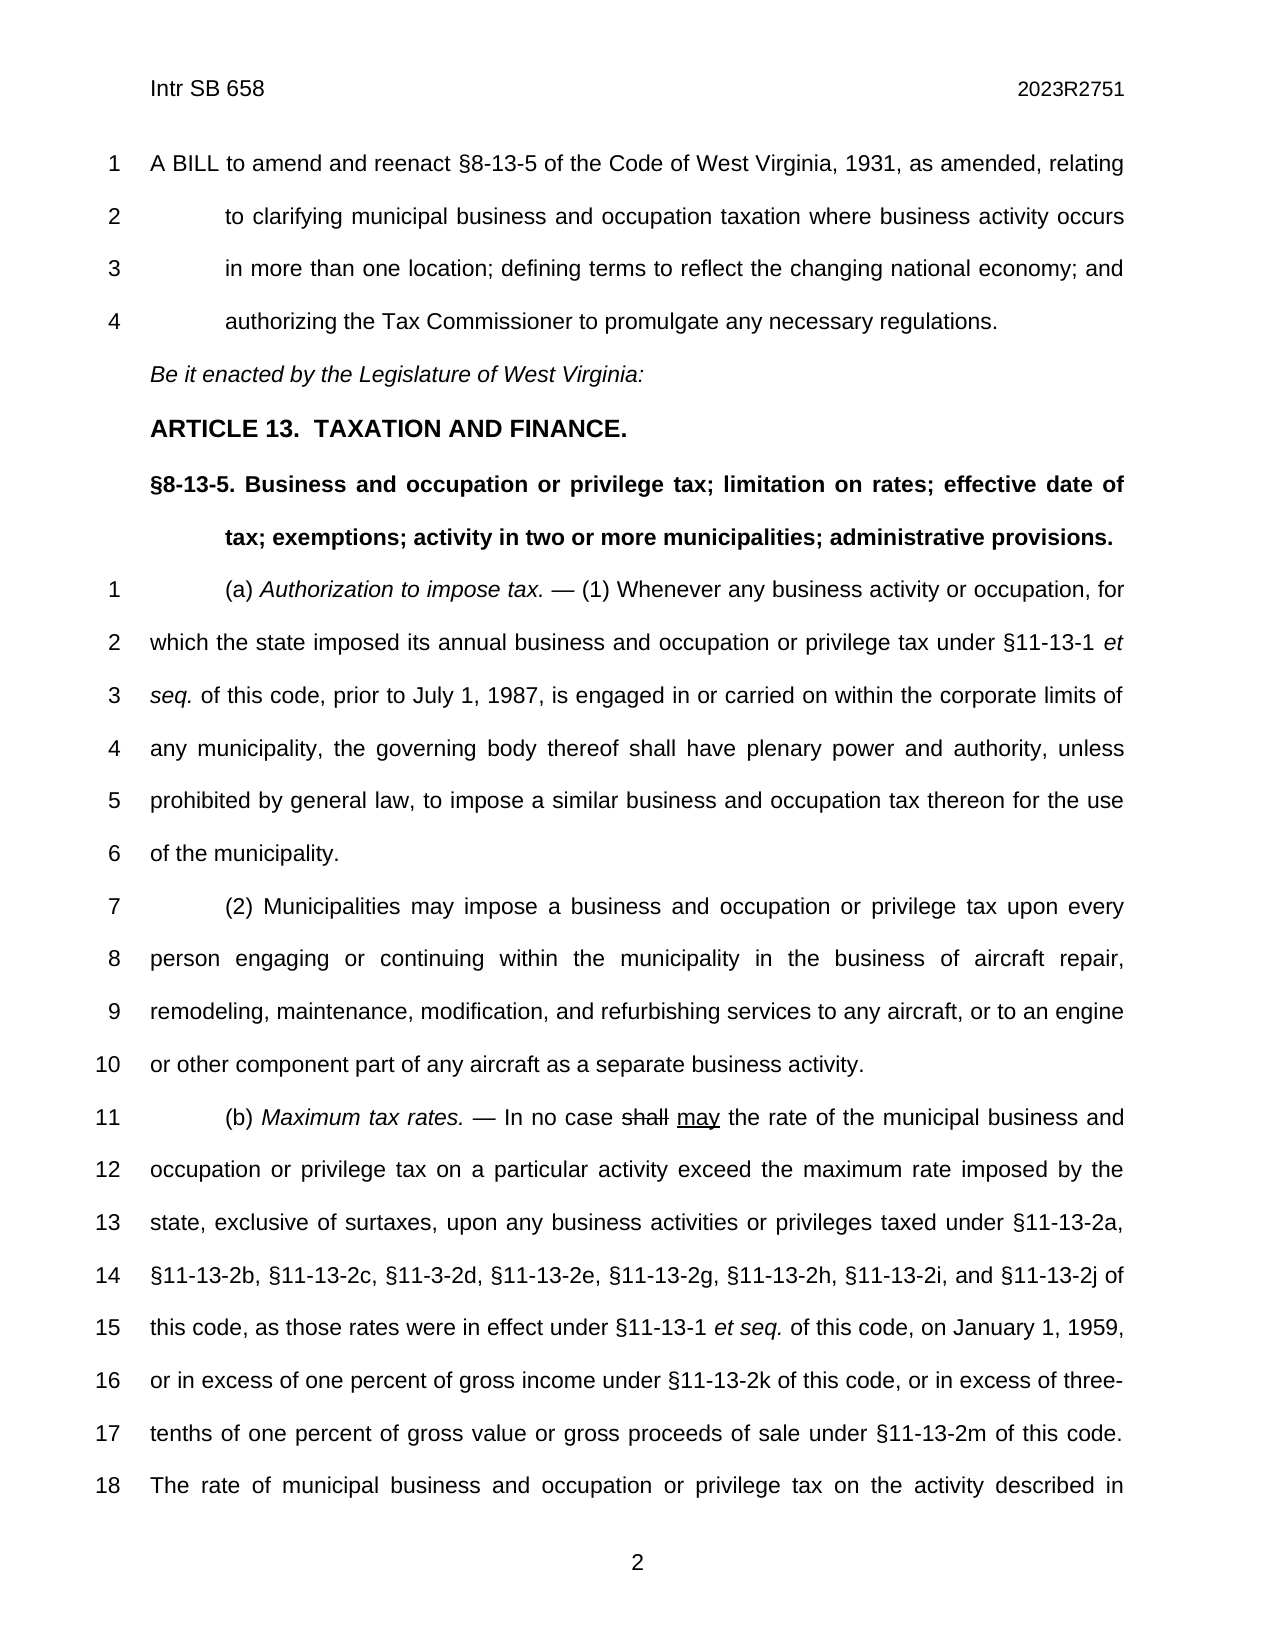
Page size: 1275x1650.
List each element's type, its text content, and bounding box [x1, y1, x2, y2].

subtitle §8-13-5. Business and occupation or privilege tax; limitation on rates; effective date of tax; exemptions; activity in two or more municipalities; administrative provisions. [150, 471, 1125, 550]
title A BILL to amend and reenact §8-13-5 of the Code of West Virginia, 1931, as amended, relating to clarifying municipal business and occupation taxation where business activity occurs in more than one location; defining terms to reflect the changing national economy; and authorizing the Tax Commissioner to promulgate any necessary regulations. [150, 150, 1125, 334]
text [150, 1103, 1125, 1499]
subtitle Article 13. Taxation and Finance. [150, 413, 1125, 442]
text Be it enacted by the Legislature of West Virginia: [150, 361, 1125, 387]
text (2) Municipalities may impose a business and occupation or privilege tax upon every person engaging or continuing within the municipality in the business of aircraft repair, remodeling, maintenance, modification, and refurbishing services to any aircraft, or to an engine or other component part of any aircraft as a separate business activity. [150, 893, 1125, 1077]
text (a) Authorization to impose tax. — (1) Whenever any business activity or occupation, for which the state imposed its annual business and occupation or privilege tax under §11-13-1 et seq. of this code, prior to July 1, 1987, is engaged in or carried on within the corporate limits of any municipality, the governing body thereof shall have plenary power and authority, unless prohibited by general law, to impose a similar business and occupation tax thereon for the use of the municipality. [150, 576, 1125, 866]
